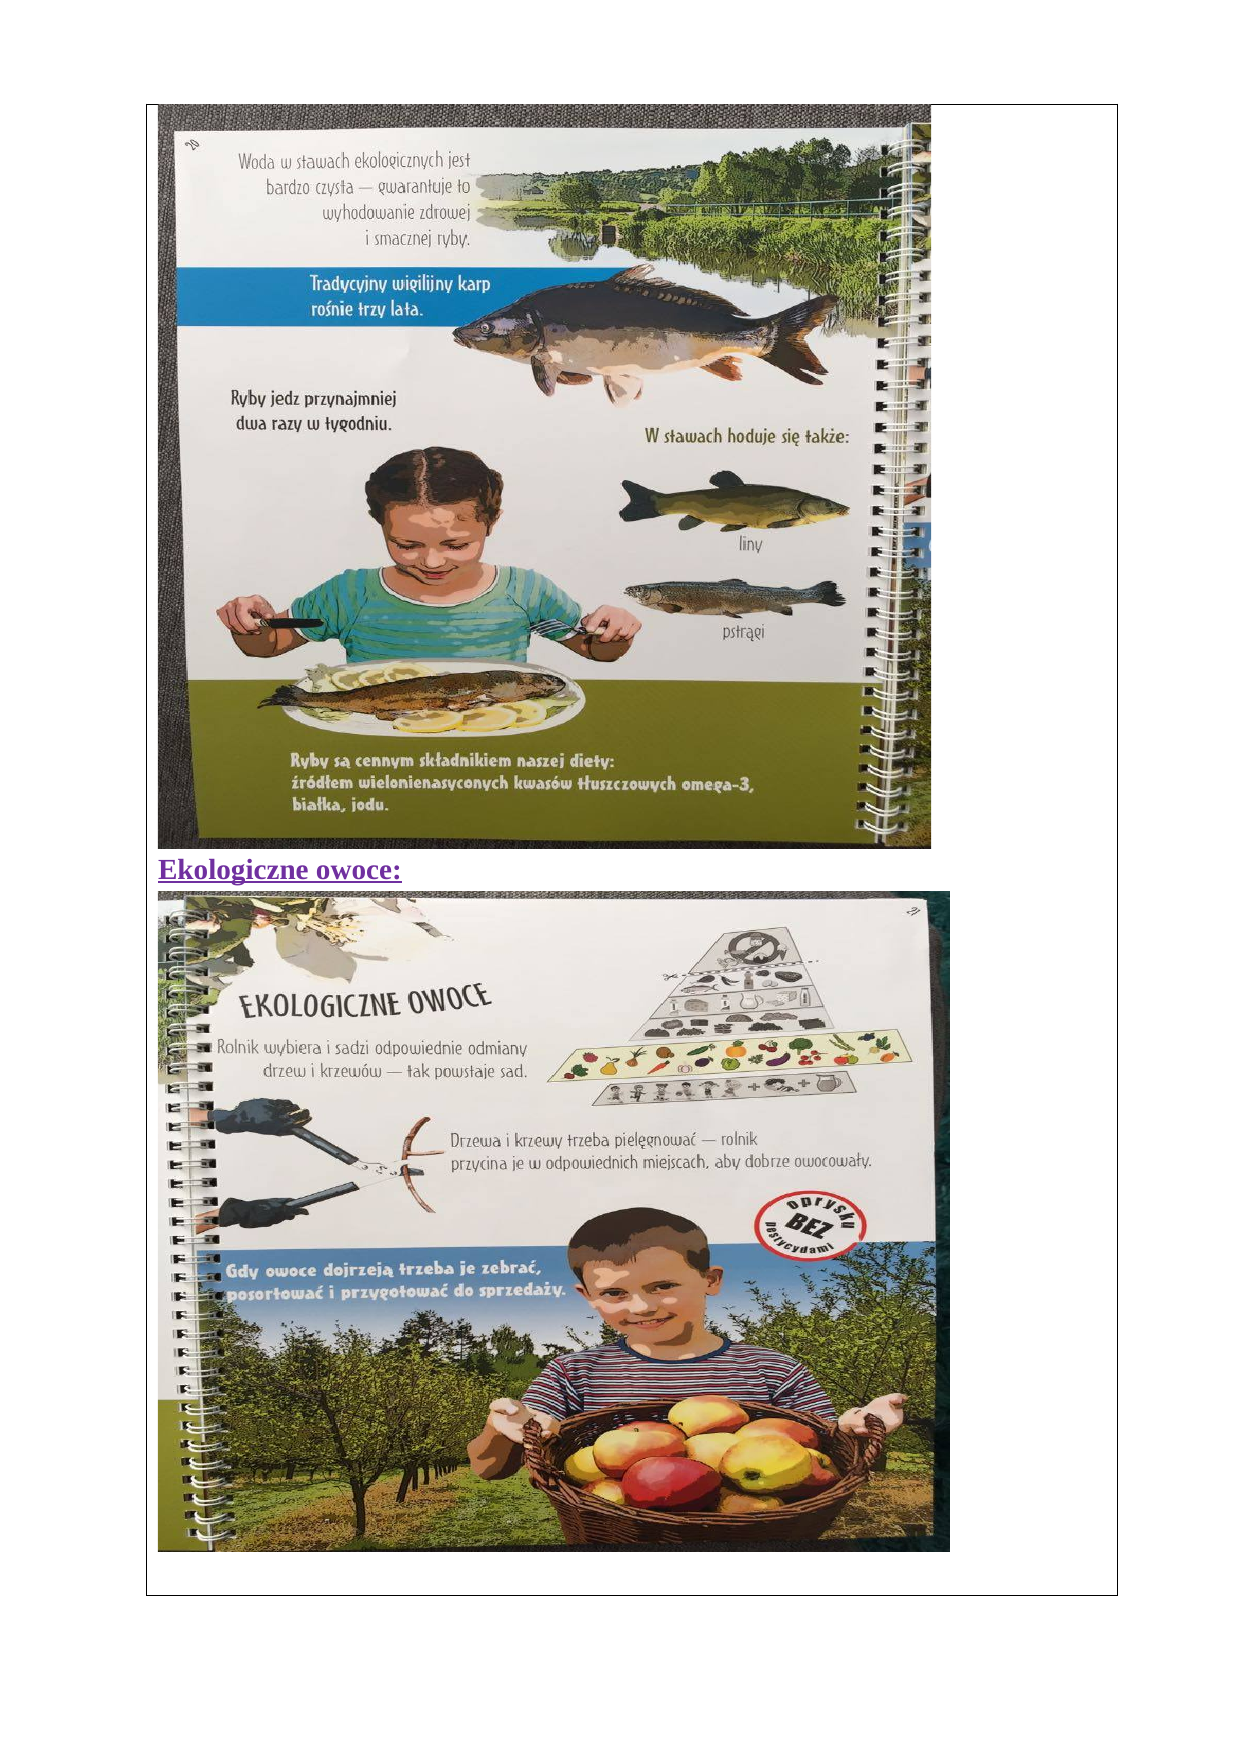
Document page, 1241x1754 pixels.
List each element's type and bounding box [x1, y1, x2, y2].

picture [157, 891, 950, 1552]
picture [157, 104, 932, 849]
table_cell [147, 105, 1117, 1594]
